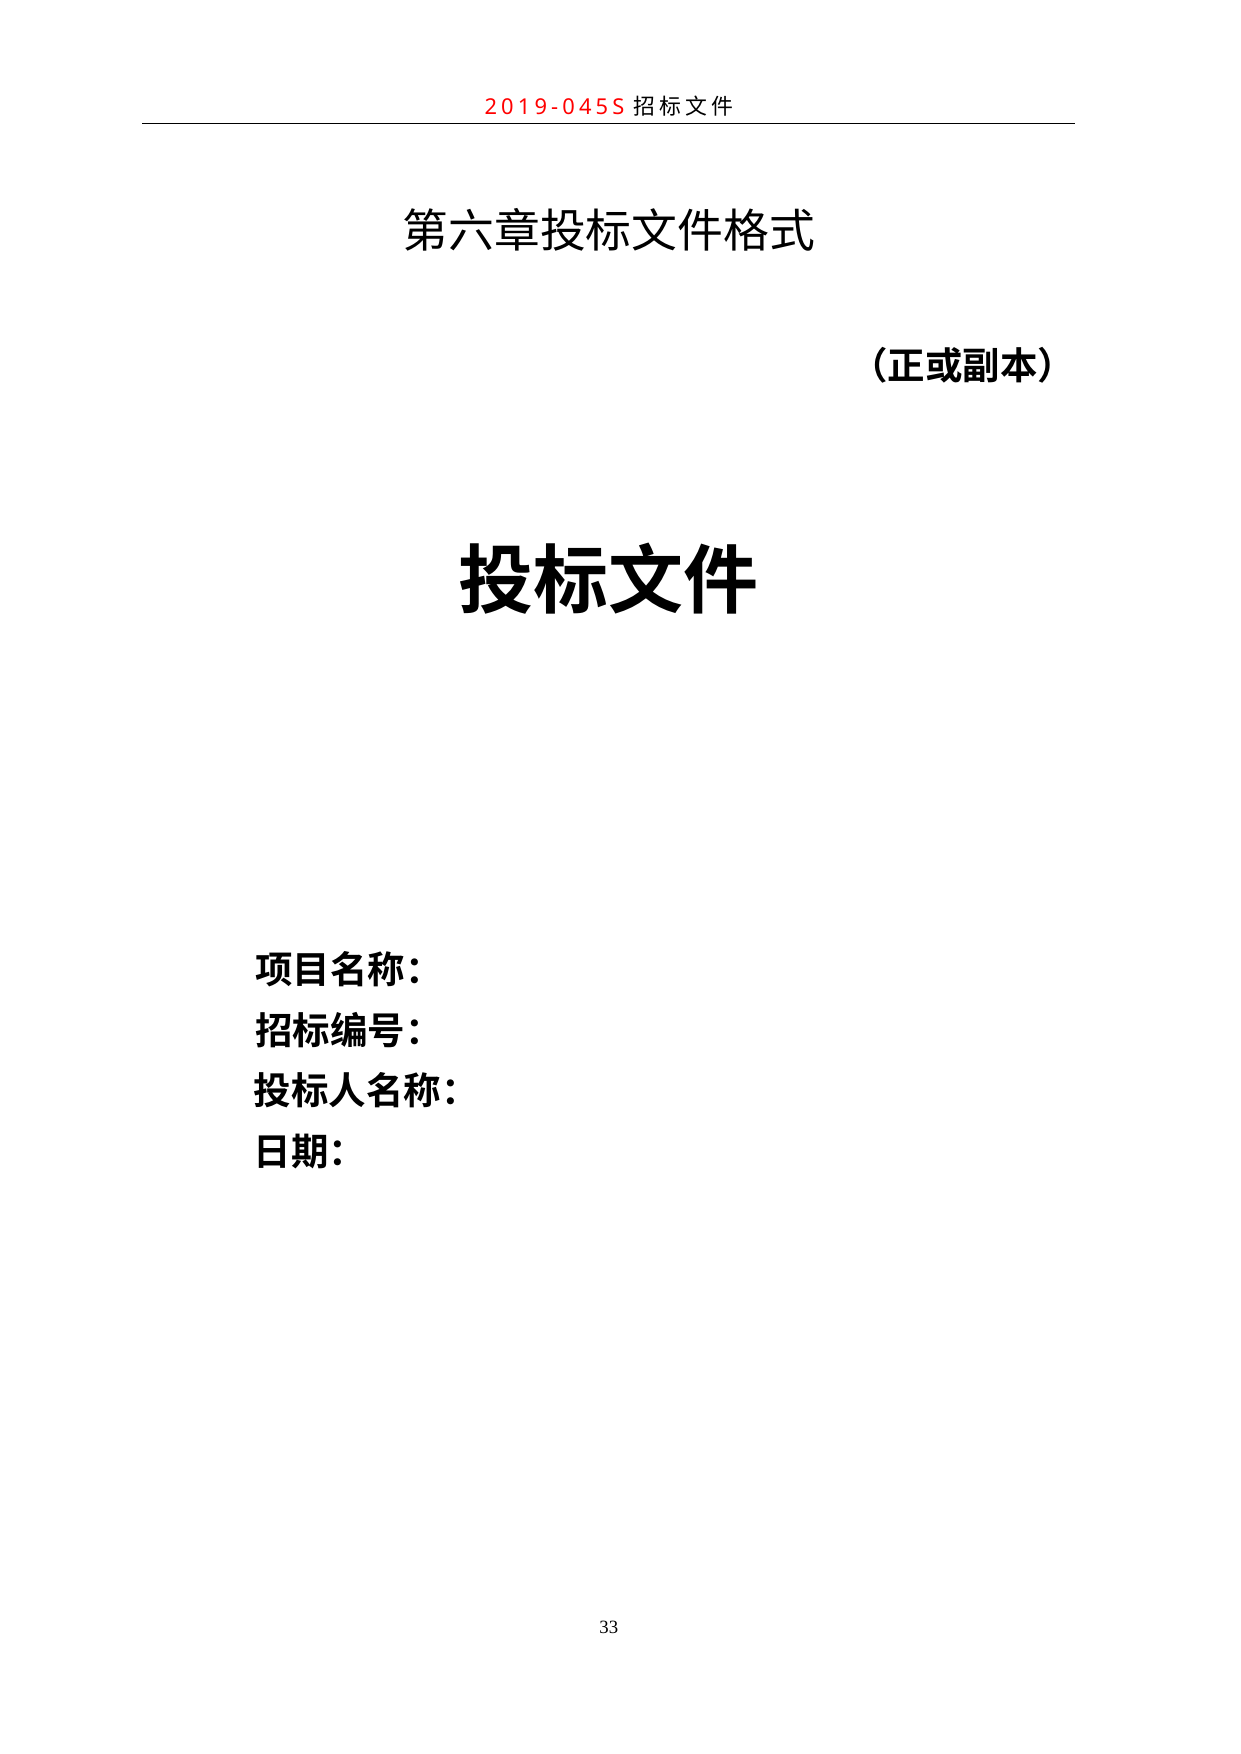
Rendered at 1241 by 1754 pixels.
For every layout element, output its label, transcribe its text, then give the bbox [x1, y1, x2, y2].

text 招标编号： [142, 998, 1075, 1058]
text （正或副本） [142, 333, 1075, 394]
text 项目名称： [142, 937, 1075, 998]
text 投标文件 [142, 514, 1075, 635]
subtitle 第六章投标文件格式 [142, 182, 1075, 273]
text 日期： [142, 1119, 1075, 1179]
text 投标人名称： [142, 1058, 1075, 1119]
